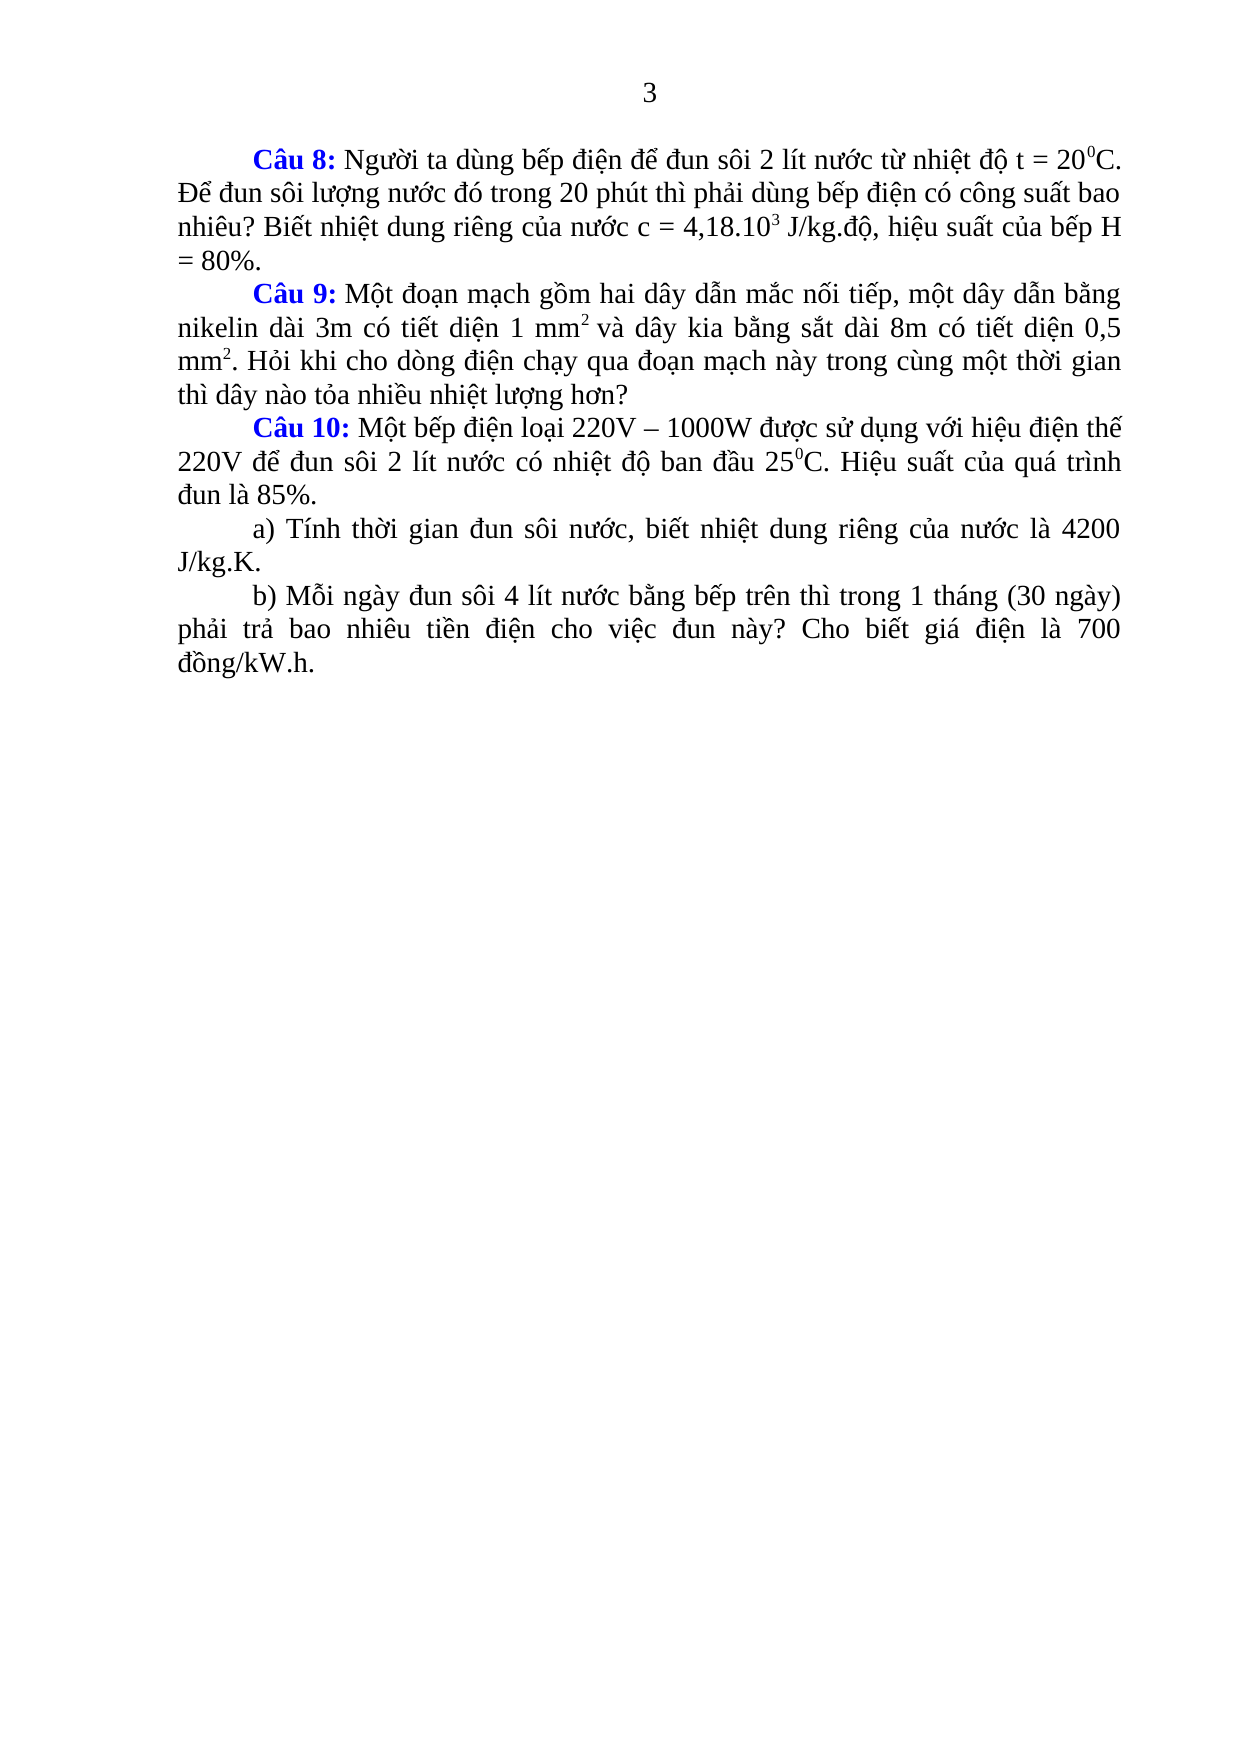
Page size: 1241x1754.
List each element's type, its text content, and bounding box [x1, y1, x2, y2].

text Câu 10: Một bếp điện loại 220V – 1000W được sử dụng với hiệu điện thế 220V để đun sôi 2 lít nước có nhiệt độ ban đầu 250C. Hiệu suất của quá trình đun là 85%. [177, 410, 1122, 511]
text Câu 9: Một đoạn mạch gồm hai dây dẫn mắc nối tiếp, một dây dẫn bằng nikelin dài 3m có tiết diện 1 mm2 và dây kia bằng sắt dài 8m có tiết diện 0,5 mm2. Hỏi khi cho dòng điện chạy qua đoạn mạch này trong cùng một thời gian thì dây nào tỏa nhiều nhiệt lượng hơn? [177, 276, 1122, 410]
text b) Mỗi ngày đun sôi 4 lít nước bằng bếp trên thì trong 1 tháng (30 ngày) phải trả bao nhiêu tiền điện cho việc đun này? Cho biết giá điện là 700 đồng/kW.h. [177, 578, 1122, 679]
text a) Tính thời gian đun sôi nước, biết nhiệt dung riêng của nước là 4200 J/kg.K. [177, 511, 1122, 578]
text Câu 8: Người ta dùng bếp điện để đun sôi 2 lít nước từ nhiệt độ t = 200C. Để đun sôi lượng nước đó trong 20 phút thì phải dùng bếp điện có công suất bao nhiêu? Biết nhiệt dung riêng của nước c = 4,18.103 J/kg.độ, hiệu suất của bếp H = 80%. [177, 142, 1122, 276]
